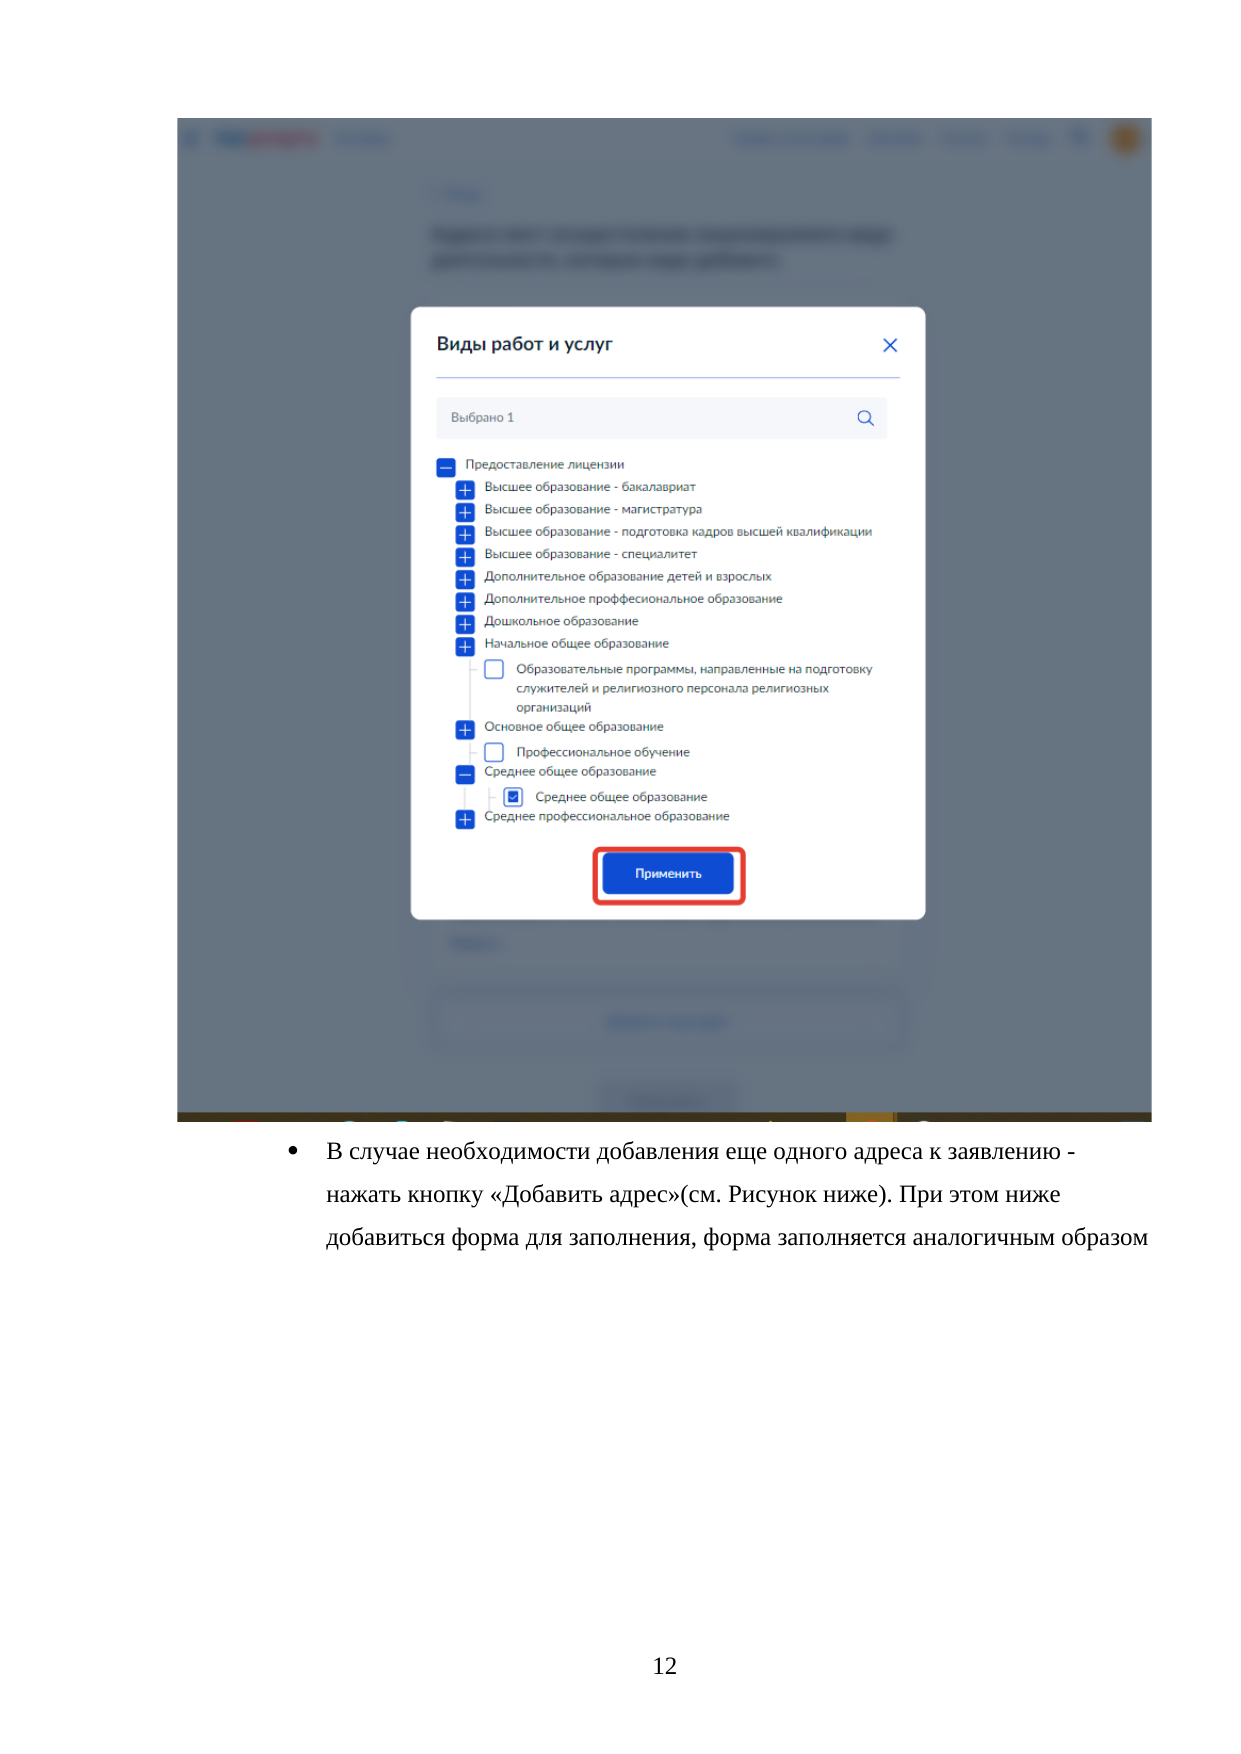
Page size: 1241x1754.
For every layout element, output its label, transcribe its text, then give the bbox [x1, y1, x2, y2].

picture [177, 118, 1152, 1122]
list В случае необходимости добавления еще одного адреса к заявлению - нажать кнопку «Добавить адрес»(см. Рисунок ниже). При этом ниже добавиться форма для заполнения, форма заполняется аналогичным образом [288, 1136, 1152, 1251]
